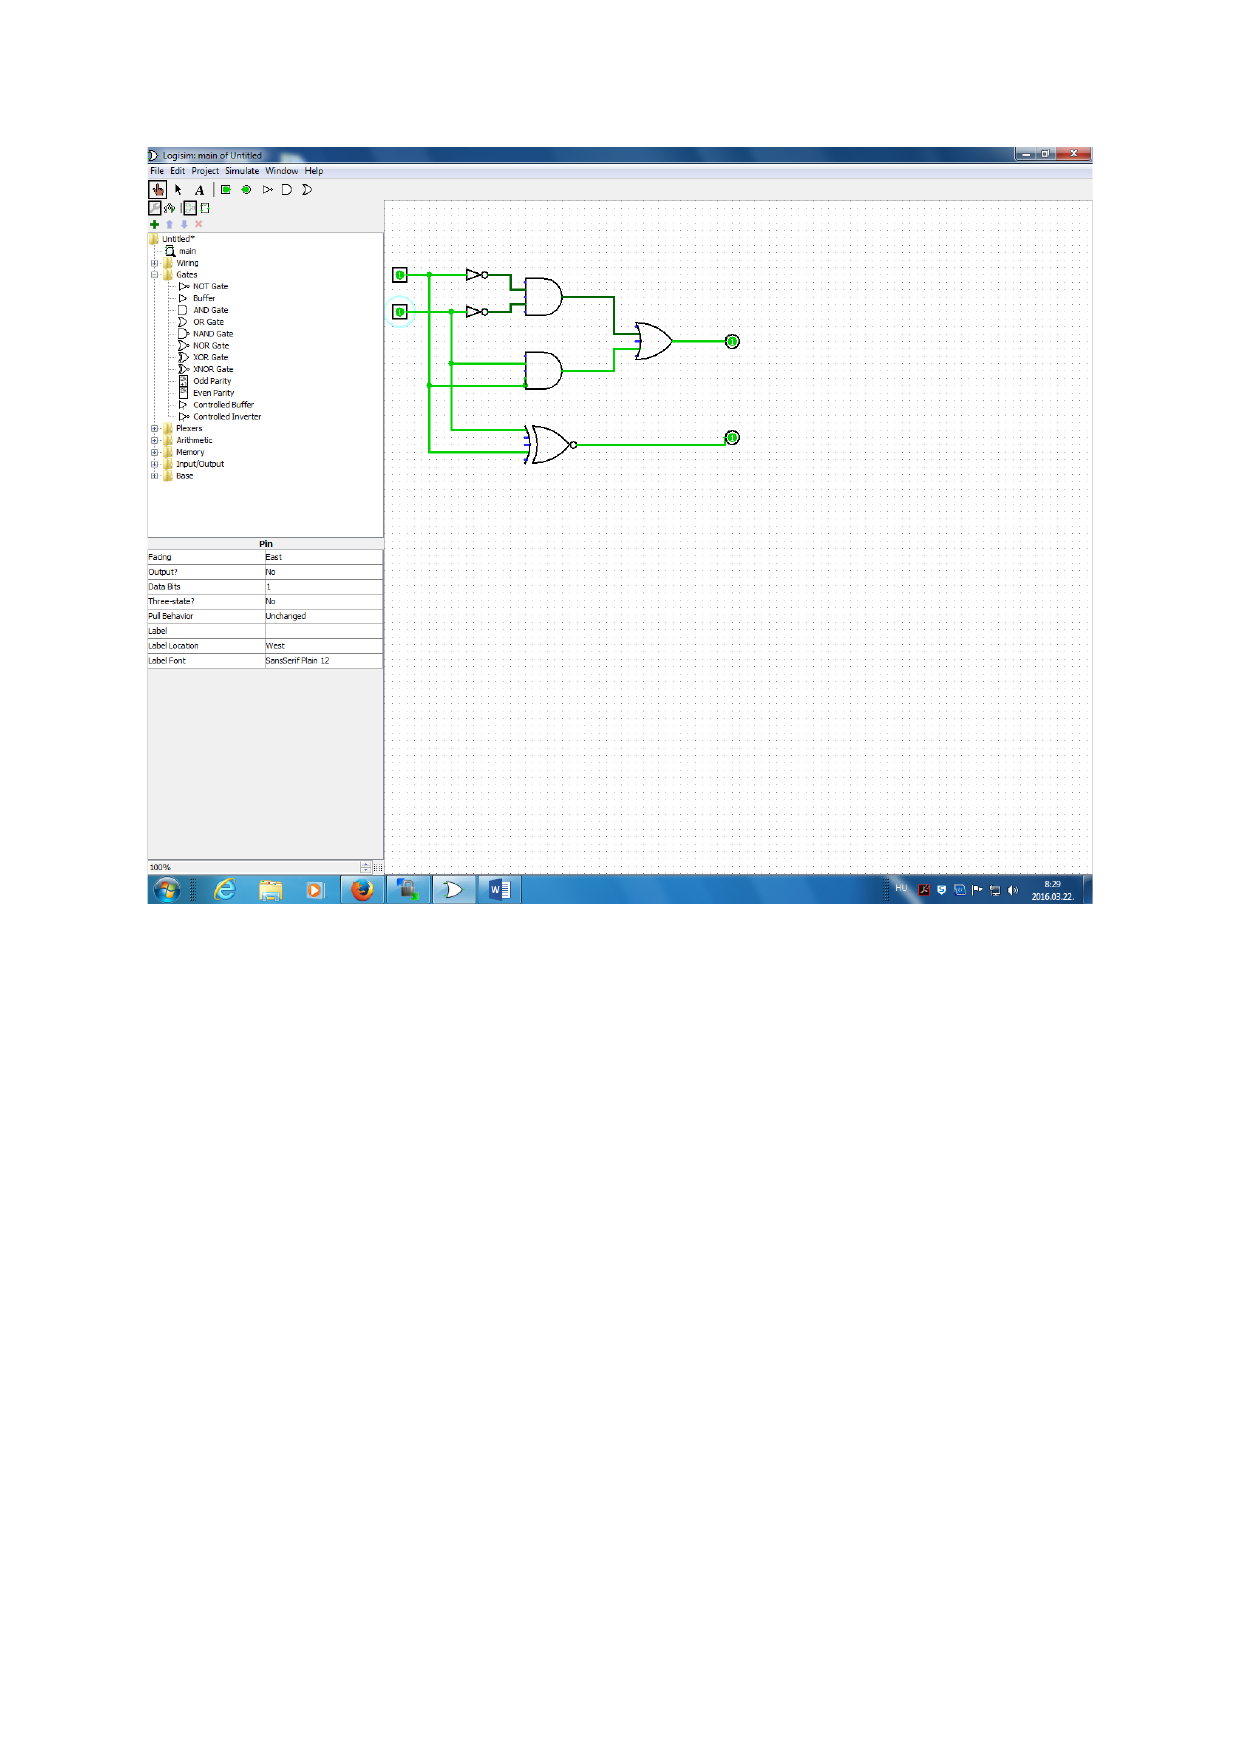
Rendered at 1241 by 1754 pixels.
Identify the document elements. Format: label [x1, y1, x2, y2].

picture [147, 147, 1093, 904]
